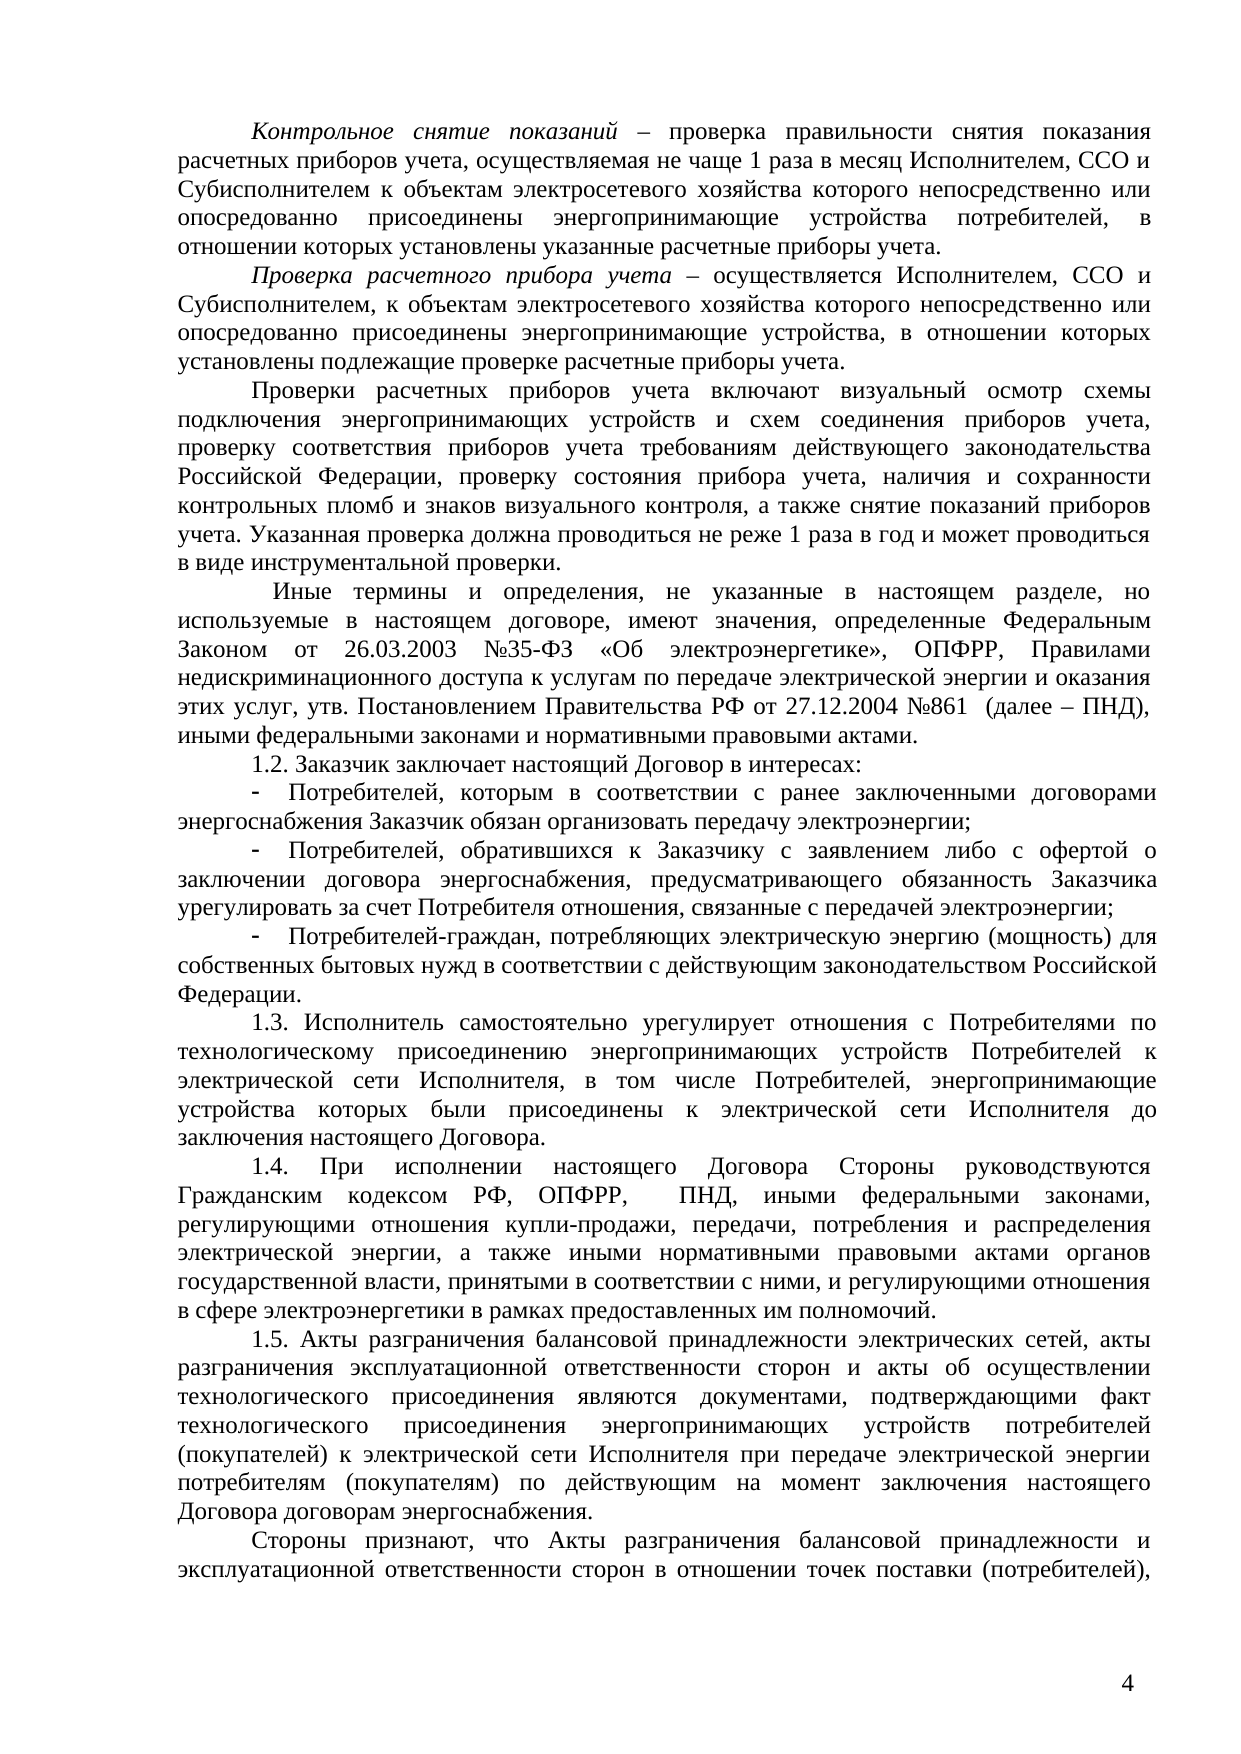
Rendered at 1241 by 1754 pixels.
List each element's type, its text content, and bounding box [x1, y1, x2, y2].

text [177, 1525, 1152, 1582]
text Проверка расчетного прибора учета – осуществляется Исполнителем, ССО и Субисполнителем, к объектам электросетевого хозяйства которого непосредственно или опосредованно присоединены энергопринимающие устройства, в отношении которых установлены подлежащие проверке расчетные приборы учета. [177, 260, 1152, 375]
list Потребителей, обратившихся к Заказчику с заявлением либо с офертой о заключении договора энергоснабжения, предусматривающего обязанность Заказчика урегулировать за счет Потребителя отношения, связанные с передачей электроэнергии; [177, 835, 1158, 921]
text Иные термины и определения, не указанные в настоящем разделе, но используемые в настоящем договоре, имеют значения, определенные Федеральным Законом от 26.03.2003 №35-ФЗ «Об электроэнергетике», ОПФРР, Правилами недискриминационного доступа к услугам по передаче электрической энергии и оказания этих услуг, утв. Постановлением Правительства РФ от 27.12.2004 №861 (далее – ПНД), иными федеральными законами и нормативными правовыми актами. [177, 576, 1152, 749]
text 1.3. Исполнитель самостоятельно урегулирует отношения с Потребителями по технологическому присоединению энергопринимающих устройств Потребителей к электрической сети Исполнителя, в том числе Потребителей, энергопринимающие устройства которых были присоединены к электрической сети Исполнителя до заключения настоящего Договора. [177, 1007, 1158, 1151]
text Контрольное снятие показаний – проверка правильности снятия показания расчетных приборов учета, осуществляемая не чаще 1 раза в месяц Исполнителем, ССО и Субисполнителем к объектам электросетевого хозяйства которого непосредственно или опосредованно присоединены энергопринимающие устройства потребителей, в отношении которых установлены указанные расчетные приборы учета. [177, 116, 1152, 260]
list Потребителей, которым в соответствии с ранее заключенными договорами энергоснабжения Заказчик обязан организовать передачу электроэнергии; [177, 777, 1158, 835]
text 1.4. При исполнении настоящего Договора Стороны руководствуются Гражданским кодексом РФ, ОПФРР, ПНД, иными федеральными законами, регулирующими отношения купли-продажи, передачи, потребления и распределения электрической энергии, а также иными нормативными правовыми актами органов государственной власти, принятыми в соответствии с ними, и регулирующими отношения в сфере электроэнергетики в рамках предоставленных им полномочий. [177, 1151, 1152, 1324]
text 1.5. Акты разграничения балансовой принадлежности электрических сетей, акты разграничения эксплуатационной ответственности сторон и акты об осуществлении технологического присоединения являются документами, подтверждающими факт технологического присоединения энергопринимающих устройств потребителей (покупателей) к электрической сети Исполнителя при передаче электрической энергии потребителям (покупателям) по действующим на момент заключения настоящего Договора договорам энергоснабжения. [177, 1324, 1152, 1525]
list Потребителей-граждан, потребляющих электрическую энергию (мощность) для собственных бытовых нужд в соответствии с действующим законодательством Российской Федерации. [177, 921, 1158, 1007]
text Проверки расчетных приборов учета включают визуальный осмотр схемы подключения энергопринимающих устройств и схем соединения приборов учета, проверку соответствия приборов учета требованиям действующего законодательства Российской Федерации, проверку состояния прибора учета, наличия и сохранности контрольных пломб и знаков визуального контроля, а также снятие показаний приборов учета. Указанная проверка должна проводиться не реже 1 раза в год и может проводиться в виде инструментальной проверки. [177, 375, 1152, 576]
text 1.2. Заказчик заключает настоящий Договор в интересах: [177, 749, 1158, 777]
